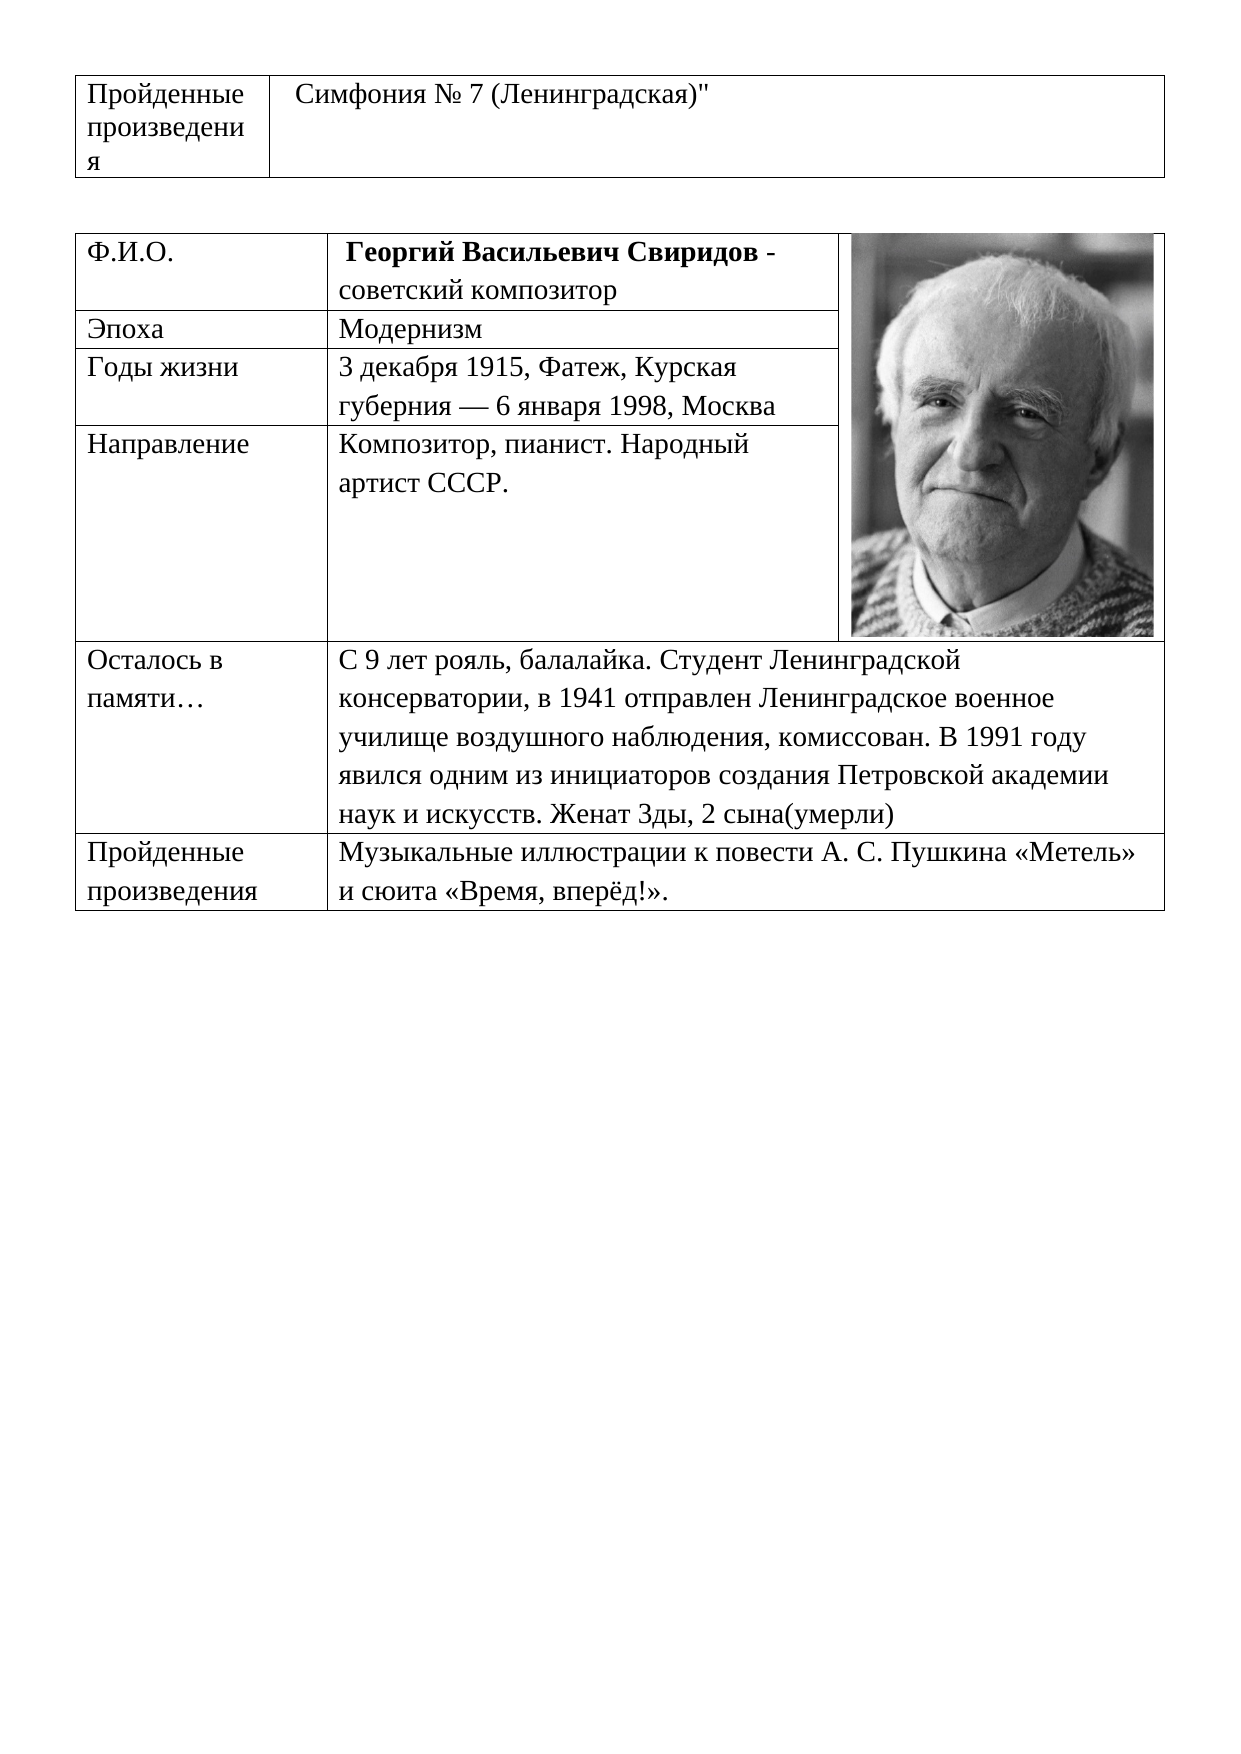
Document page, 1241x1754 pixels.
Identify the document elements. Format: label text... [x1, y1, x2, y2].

table_cell Симфония № 7 (Ленинградская)" [270, 76, 1164, 177]
table_cell 3 декабря 1915, Фатеж, Курская губерния — 6 января 1998, Москва [328, 349, 838, 425]
table_header Георгий Васильевич Свиридов - советский композитор [328, 234, 838, 310]
table_cell Пройденные произведения [76, 834, 327, 910]
table_header Ф.И.О. [76, 234, 327, 310]
table_header [839, 234, 1164, 641]
table_cell Композитор, пианист. Народный артист СССР. [328, 426, 838, 641]
table_cell Модернизм [328, 311, 838, 348]
table_cell Годы жизни [76, 349, 327, 425]
table_cell Осталось в памяти… [76, 642, 327, 833]
table_cell Эпоха [76, 311, 327, 348]
table_cell Музыкальные иллюстрации к повести А. С. Пушкина «Метель» и сюита «Время, вперёд!». [328, 834, 1164, 910]
picture [851, 233, 1154, 637]
table_cell Направление [76, 426, 327, 641]
table_cell С 9 лет рояль, балалайка. Студент Ленинградской консерватории, в 1941 отправлен Ленинградское военное училище воздушного наблюдения, комиссован. В 1991 году явился одним из инициаторов создания Петровской академии наук и искусств. Женат 3ды, 2 сына(умерли) [328, 642, 1164, 833]
table_cell Пройденные произведения [76, 76, 269, 177]
